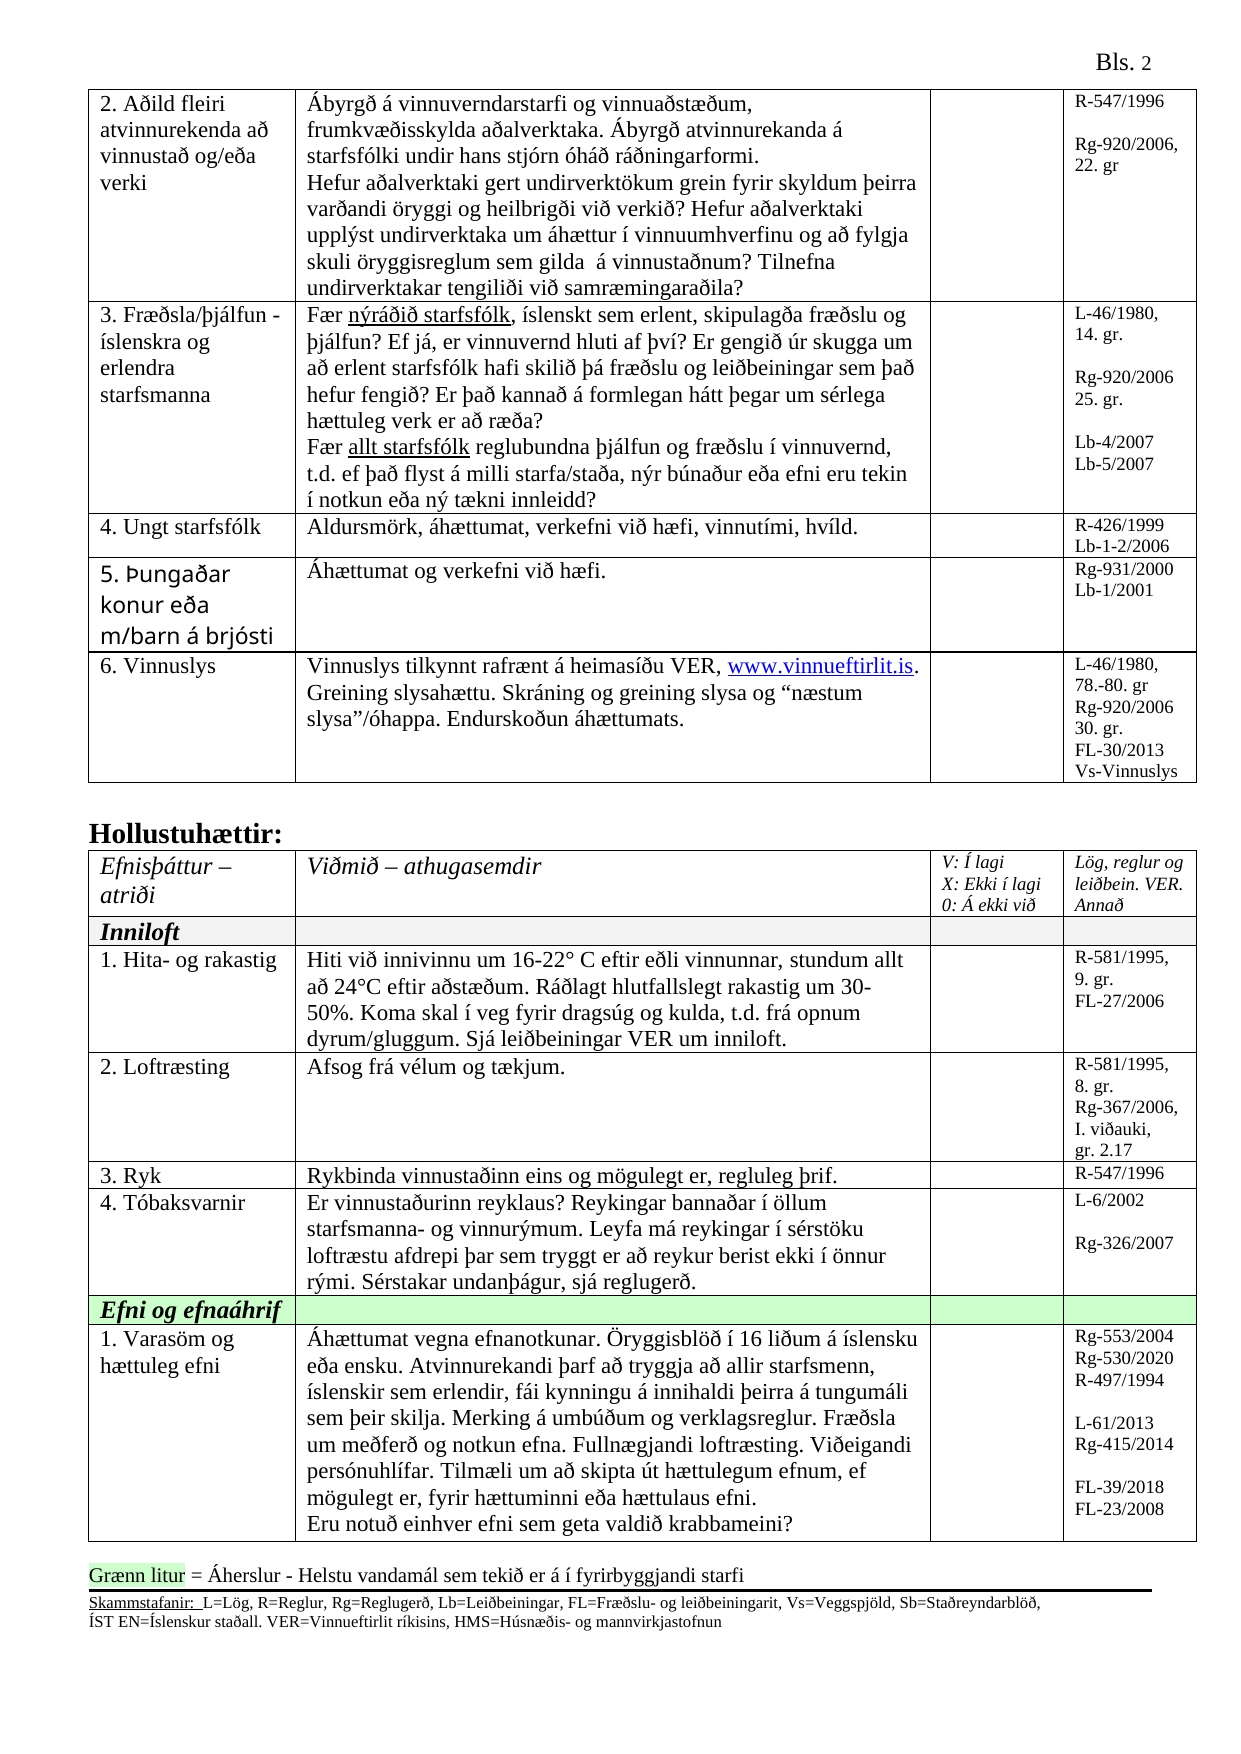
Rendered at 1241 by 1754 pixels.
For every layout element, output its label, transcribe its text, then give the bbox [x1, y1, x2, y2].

table_cell R-547/1996 [1064, 1162, 1196, 1188]
table_header Ábyrgð á vinnuverndarstarfi og vinnuaðstæðum, frumkvæðisskylda aðalverktaka. Ábyrgð atvinnurekanda á starfsfólki undir hans stjórn óháð ráðningarformi. Hefur aðalverktaki gert undirverktökum grein fyrir skyldum þeirra varðandi öryggi og heilbrigði við verkið? Hefur aðalverktaki upplýst undirverktaka um áhættur í vinnuumhverfinu og að fylgja skuli öryggisreglum sem gilda á vinnustaðnum? Tilnefna undirverktakar tengiliði við samræmingaraðila? [296, 90, 930, 301]
table_cell L-46/1980, 78.-80. gr Rg-920/2006 30. gr. FL-30/2013 Vs-Vinnuslys [1064, 653, 1196, 782]
table_cell [931, 653, 1063, 782]
table_cell [931, 946, 1063, 1052]
table_cell 2. Loftræsting [89, 1053, 295, 1161]
table_cell Inniloft [89, 917, 295, 945]
table_cell Rykbinda vinnustaðinn eins og mögulegt er, regluleg þrif. [296, 1162, 930, 1188]
table_cell [931, 1053, 1063, 1161]
table_header V: Í lagi X: Ekki í lagi 0: Á ekki við [931, 851, 1063, 916]
table_cell Er vinnustaðurinn reyklaus? Reykingar bannaðar í öllum starfsmanna- og vinnurýmum. Leyfa má reykingar í sérstöku loftræstu afdrepi þar sem tryggt er að reykur berist ekki í önnur rými. Sérstakar undanþágur, sjá reglugerð. [296, 1189, 930, 1294]
table_cell Rg-931/2000 Lb-1/2001 [1064, 558, 1196, 651]
table_header Viðmið – athugasemdir [296, 851, 930, 916]
table_cell 1. Hita- og rakastig [89, 946, 295, 1052]
table_cell [931, 558, 1063, 651]
table_cell Rg-553/2004 Rg-530/2020 R-497/1994 L-61/2013 Rg-415/2014 FL-39/2018 FL-23/2008 [1064, 1325, 1196, 1541]
table_cell Fær nýráðið starfsfólk, íslenskt sem erlent, skipulagða fræðslu og þjálfun? Ef já, er vinnuvernd hluti af því? Er gengið úr skugga um að erlent starfsfólk hafi skilið þá fræðslu og leiðbeiningar sem það hefur fengið? Er það kannað á formlegan hátt þegar um sérlega hættuleg verk er að ræða? Fær allt starfsfólk reglubundna þjálfun og fræðslu í vinnuvernd, t.d. ef það flyst á milli starfa/staða, nýr búnaður eða efni eru tekin í notkun eða ný tækni innleidd? [296, 302, 930, 512]
table_cell [931, 1325, 1063, 1541]
table_cell [931, 302, 1063, 512]
table_cell Hiti við innivinnu um 16-22° C eftir eðli vinnunnar, stundum allt að 24°C eftir aðstæðum. Ráðlagt hlutfallslegt rakastig um 30-50%. Koma skal í veg fyrir dragsúg og kulda, t.d. frá opnum dyrum/gluggum. Sjá leiðbeiningar VER um inniloft. [296, 946, 930, 1052]
table_header 2. Aðild fleiri atvinnurekenda að vinnustað og/eða verki [89, 90, 295, 301]
table_cell 1. Varasöm og hættuleg efni [89, 1325, 295, 1541]
table_cell [1064, 1296, 1196, 1324]
table_cell [931, 1296, 1063, 1324]
table_cell R-581/1995, 8. gr. Rg-367/2006, I. viðauki, gr. 2.17 [1064, 1053, 1196, 1161]
table_cell [1064, 917, 1196, 945]
table_cell [931, 917, 1063, 945]
table_header Efnisþáttur – atriði [89, 851, 295, 916]
table_cell [296, 1296, 930, 1324]
table_cell Áhættumat vegna efnanotkunar. Öryggisblöð í 16 liðum á íslensku eða ensku. Atvinnurekandi þarf að tryggja að allir starfsmenn, íslenskir sem erlendir, fái kynningu á innihaldi þeirra á tungumáli sem þeir skilja. Merking á umbúðum og verklagsreglur. Fræðsla um meðferð og notkun efna. Fullnægjandi loftræsting. Viðeigandi persónuhlífar. Tilmæli um að skipta út hættulegum efnum, ef mögulegt er, fyrir hættuminni eða hættulaus efni. Eru notuð einhver efni sem geta valdið krabbameini? [296, 1325, 930, 1541]
table_cell Efni og efnaáhrif [89, 1296, 295, 1324]
table_cell L-46/1980, 14. gr. Rg-920/2006 25. gr. Lb-4/2007 Lb-5/2007 [1064, 302, 1196, 512]
table_cell 6. Vinnuslys [89, 653, 295, 782]
table_cell 4. Tóbaksvarnir [89, 1189, 295, 1294]
table_header Lög, reglur og leiðbein. VER. Annað [1064, 851, 1196, 916]
table_cell [296, 917, 930, 945]
table_cell Áhættumat og verkefni við hæfi. [296, 558, 930, 651]
table_cell [931, 514, 1063, 557]
table_cell R-426/1999 Lb-1-2/2006 [1064, 514, 1196, 557]
table_cell 4. Ungt starfsfólk [89, 514, 295, 557]
table_cell Vinnuslys tilkynnt rafrænt á heimasíðu VER, www.vinnueftirlit.is. Greining slysahættu. Skráning og greining slysa og “næstum slysa”/óhappa. Endurskoðun áhættumats. [296, 653, 930, 782]
table_cell R-581/1995, 9. gr. FL-27/2006 [1064, 946, 1196, 1052]
table_cell Afsog frá vélum og tækjum. [296, 1053, 930, 1161]
text Hollustuhættir: [89, 816, 1152, 850]
table_cell 3. Fræðsla/þjálfun - íslenskra og erlendra starfsmanna [89, 302, 295, 512]
table_header R-547/1996 Rg-920/2006, 22. gr [1064, 90, 1196, 301]
table_cell [931, 1162, 1063, 1188]
table_cell L-6/2002 Rg-326/2007 [1064, 1189, 1196, 1294]
table_cell [931, 1189, 1063, 1294]
table_cell 3. Ryk [89, 1162, 295, 1188]
table_cell Aldursmörk, áhættumat, verkefni við hæfi, vinnutími, hvíld. [296, 514, 930, 557]
table_header [931, 90, 1063, 301]
table_cell 5. Þungaðar konur eða m/barn á brjósti [209, 558, 295, 651]
